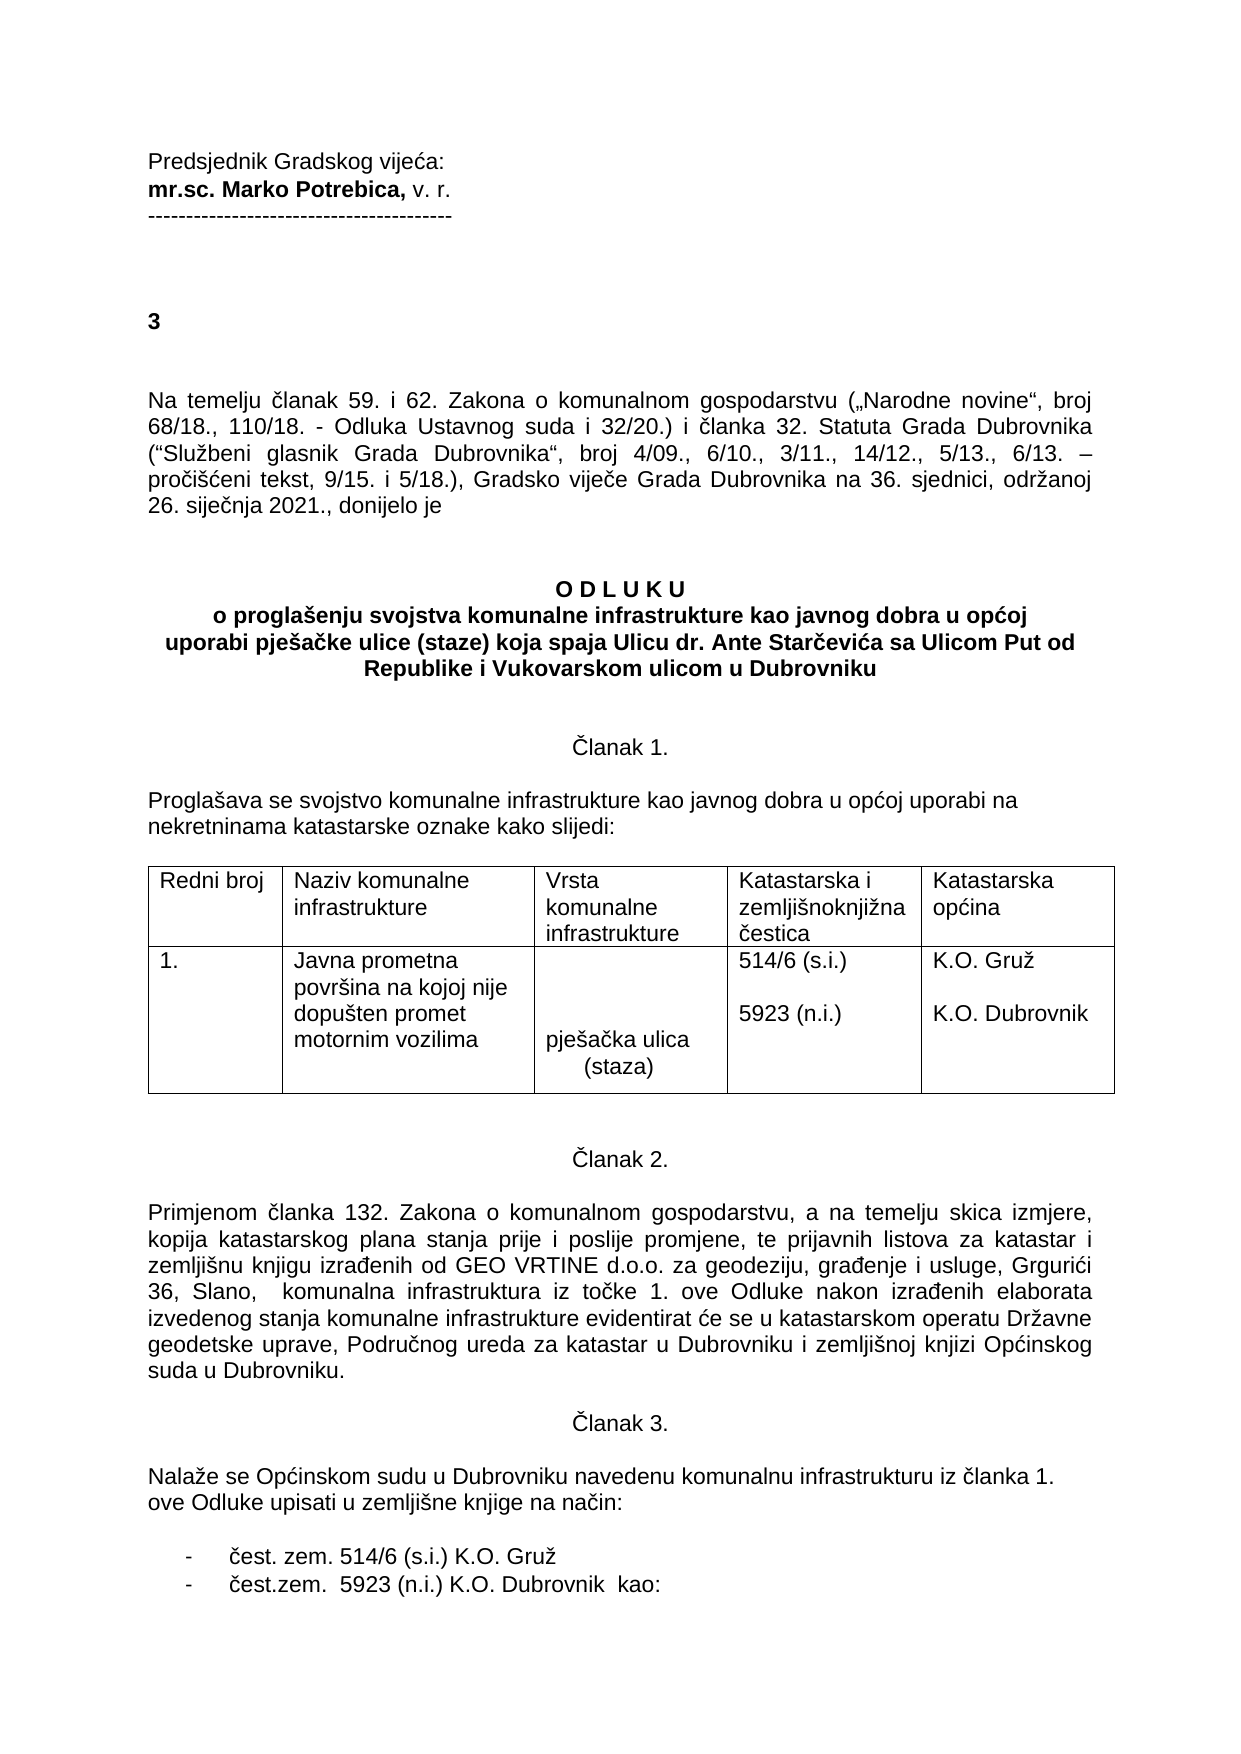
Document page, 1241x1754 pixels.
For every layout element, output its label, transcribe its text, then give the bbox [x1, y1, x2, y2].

table_cell 514/6 (s.i.) 5923 (n.i.) [728, 947, 921, 1093]
text Proglašava se svojstvo komunalne infrastrukture kao javnog dobra u općoj uporabi na nekretninama katastarske oznake kako slijedi: [148, 787, 1093, 840]
table_header Redni broj [149, 867, 282, 946]
text Članak 1. [148, 734, 1093, 761]
table_header Katastarska i zemljišnoknjižna čestica [728, 867, 921, 946]
text Nalaže se Općinskom sudu u Dubrovniku navedenu komunalnu infrastrukturu iz članka 1. ove Odluke upisati u zemljišne knjige na način: [148, 1463, 1093, 1515]
text Na temelju članak 59. i 62. Zakona o komunalnom gospodarstvu („Narodne novine“, broj 68/18., 110/18. - Odluka Ustavnog suda i 32/20.) i članka 32. Statuta Grada Dubrovnika (“Službeni glasnik Grada Dubrovnika“, broj 4/09., 6/10., 3/11., 14/12., 5/13., 6/13. – pročišćeni tekst, 9/15. i 5/18.), Gradsko viječe Grada Dubrovnika na 36. sjednici, održanoj 26. siječnja 2021., donijelo je [148, 387, 1093, 519]
text Članak 3. [148, 1410, 1093, 1436]
text 3 [148, 308, 1093, 334]
text Predsjednik Gradskog vijeća: [148, 148, 1093, 174]
text ---------------------------------------- [148, 202, 1093, 229]
text O D L U K U [148, 576, 1093, 602]
text Članak 2. [148, 1146, 1093, 1173]
list čest. zem. 514/6 (s.i.) K.O. Gruž [185, 1542, 1093, 1570]
text uporabi pješačke ulice (staze) koja spaja Ulicu dr. Ante Starčevića sa Ulicom Put od Republike i Vukovarskom ulicom u Dubrovniku [148, 629, 1093, 682]
table_cell K.O. Gruž K.O. Dubrovnik [922, 947, 1114, 1093]
text Primjenom članka 132. Zakona o komunalnom gospodarstvu, a na temelju skica izmjere, kopija katastarskog plana stanja prije i poslije promjene, te prijavnih listova za katastar i zemljišnu knjigu izrađenih od GEO VRTINE d.o.o. za geodeziju, građenje i usluge, Grgurići 36, Slano, komunalna infrastruktura iz točke 1. ove Odluke nakon izrađenih elaborata izvedenog stanja komunalne infrastrukture evidentirat će se u katastarskom operatu Državne geodetske uprave, Područnog ureda za katastar u Dubrovniku i zemljišnoj knjizi Općinskog suda u Dubrovniku. [148, 1199, 1093, 1384]
table_header Katastarska općina [922, 867, 1114, 946]
table_cell pješačka ulica (staza) [535, 947, 727, 1093]
table_header Vrsta komunalne infrastrukture [535, 867, 727, 946]
table_header Naziv komunalne infrastrukture [283, 867, 534, 946]
table_cell Javna prometna površina na kojoj nije dopušten promet motornim vozilima [283, 947, 534, 1093]
table_cell 1. [149, 947, 282, 1093]
list čest.zem. 5923 (n.i.) K.O. Dubrovnik kao: [185, 1570, 1093, 1598]
text mr.sc. Marko Potrebica, v. r. [148, 176, 1093, 202]
text o proglašenju svojstva komunalne infrastrukture kao javnog dobra u općoj [148, 602, 1093, 629]
